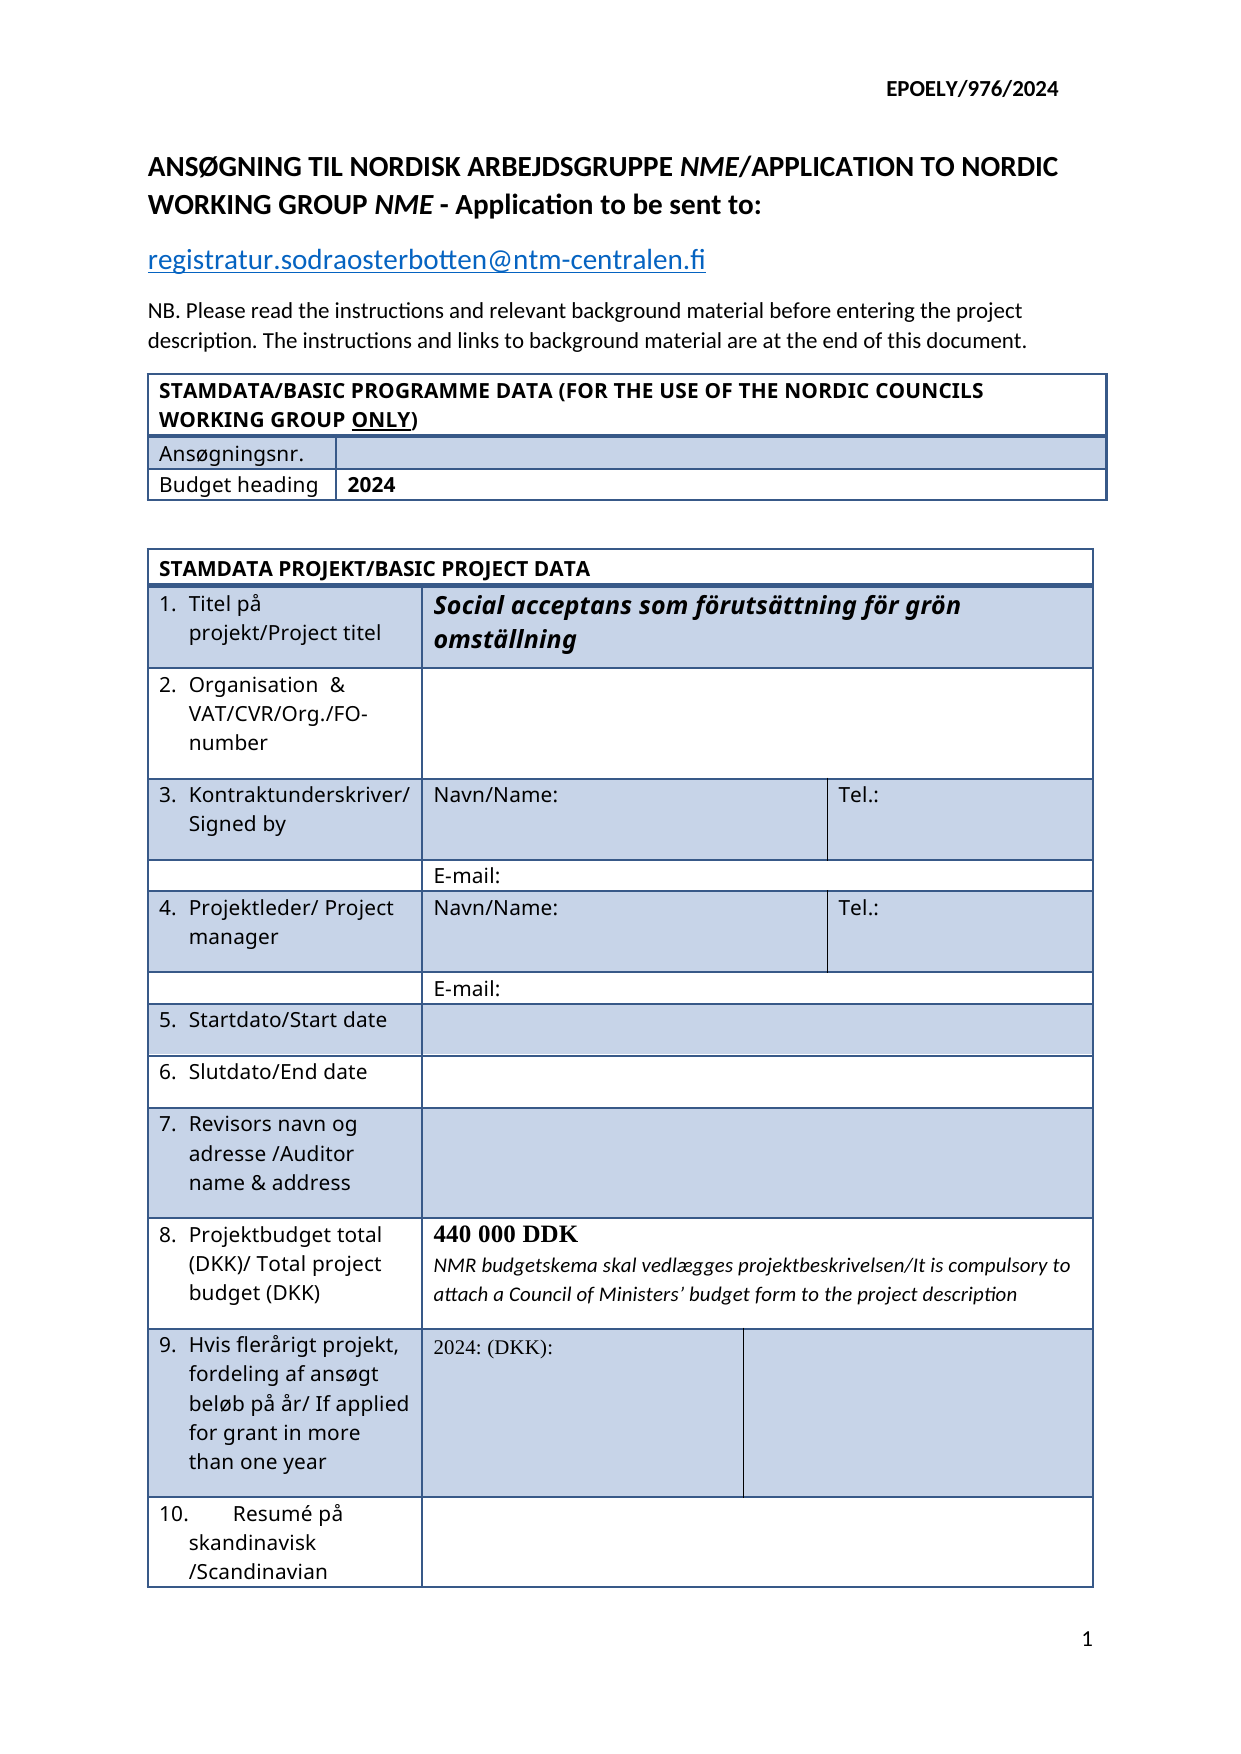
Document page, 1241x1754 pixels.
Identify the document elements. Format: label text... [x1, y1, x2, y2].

table_cell [423, 1498, 1092, 1586]
table_cell [423, 1057, 1092, 1107]
table_cell Social acceptans som förutsättning för grön omställning [423, 588, 1092, 667]
table_header STAMDATA/BASIC PROGRAMME DATA (FOR THE USE OF THE NORDIC COUNCILS WORKING GROUP ONLY) [149, 375, 1105, 434]
table_cell Budget heading [149, 470, 335, 499]
table_cell Titel på projekt/Project titel [149, 588, 421, 667]
table_cell Organisation & VAT/CVR/Org./FO-number [149, 669, 421, 777]
table_cell [423, 669, 1092, 777]
table_cell 440 000 DDK NMR budgetskema skal vedlægges projektbeskrivelsen/It is compulsory to attach a Council of Ministers’ budget form to the project description [423, 1219, 1092, 1327]
table_header STAMDATA PROJEKT/BASIC PROJECT DATA [149, 550, 1092, 583]
table_cell Kontraktunderskriver/ Signed by [149, 780, 421, 859]
table_cell Revisors navn og adresse /Auditor name & address [149, 1109, 421, 1217]
text ANSØGNING TIL NORDISK ARBEJDSGRUPPE NME/APPLICATION TO NORDIC WORKING GROUP NME - Application to be sent to: [148, 148, 1093, 222]
table_cell Ansøgningsnr. [149, 438, 335, 468]
table_cell Projektbudget total (DKK)/ Total project budget (DKK) [149, 1219, 421, 1327]
text registratur.sodraosterbotten@ntm-centralen.fi [148, 241, 1093, 277]
table_cell [337, 438, 1105, 468]
table_cell 2024 [337, 470, 1105, 499]
table_cell Startdato/Start date [149, 1005, 421, 1054]
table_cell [149, 1498, 421, 1586]
table_cell Slutdato/End date [149, 1057, 421, 1107]
table_cell E-mail: [423, 861, 1092, 890]
table_cell [744, 1330, 1092, 1496]
table_cell Navn/Name: [423, 892, 827, 971]
table_cell Navn/Name: [423, 780, 827, 859]
table_cell [423, 1005, 1092, 1054]
text NB. Please read the instructions and relevant background material before entering the project description. The instructions and links to background material are at the end of this document. [148, 296, 1093, 354]
table_cell [149, 861, 421, 890]
table_cell [149, 973, 421, 1002]
table_cell Hvis flerårigt projekt, fordeling af ansøgt beløb på år/ If applied for grant in more than one year [149, 1330, 421, 1496]
table_cell Projektleder/ Project manager [149, 892, 421, 971]
table_cell Tel.: [828, 780, 1092, 859]
table_cell Tel.: [828, 892, 1092, 971]
table_cell E-mail: [423, 973, 1092, 1002]
table_cell 2024: (DKK): [423, 1330, 743, 1496]
table_cell [423, 1109, 1092, 1217]
